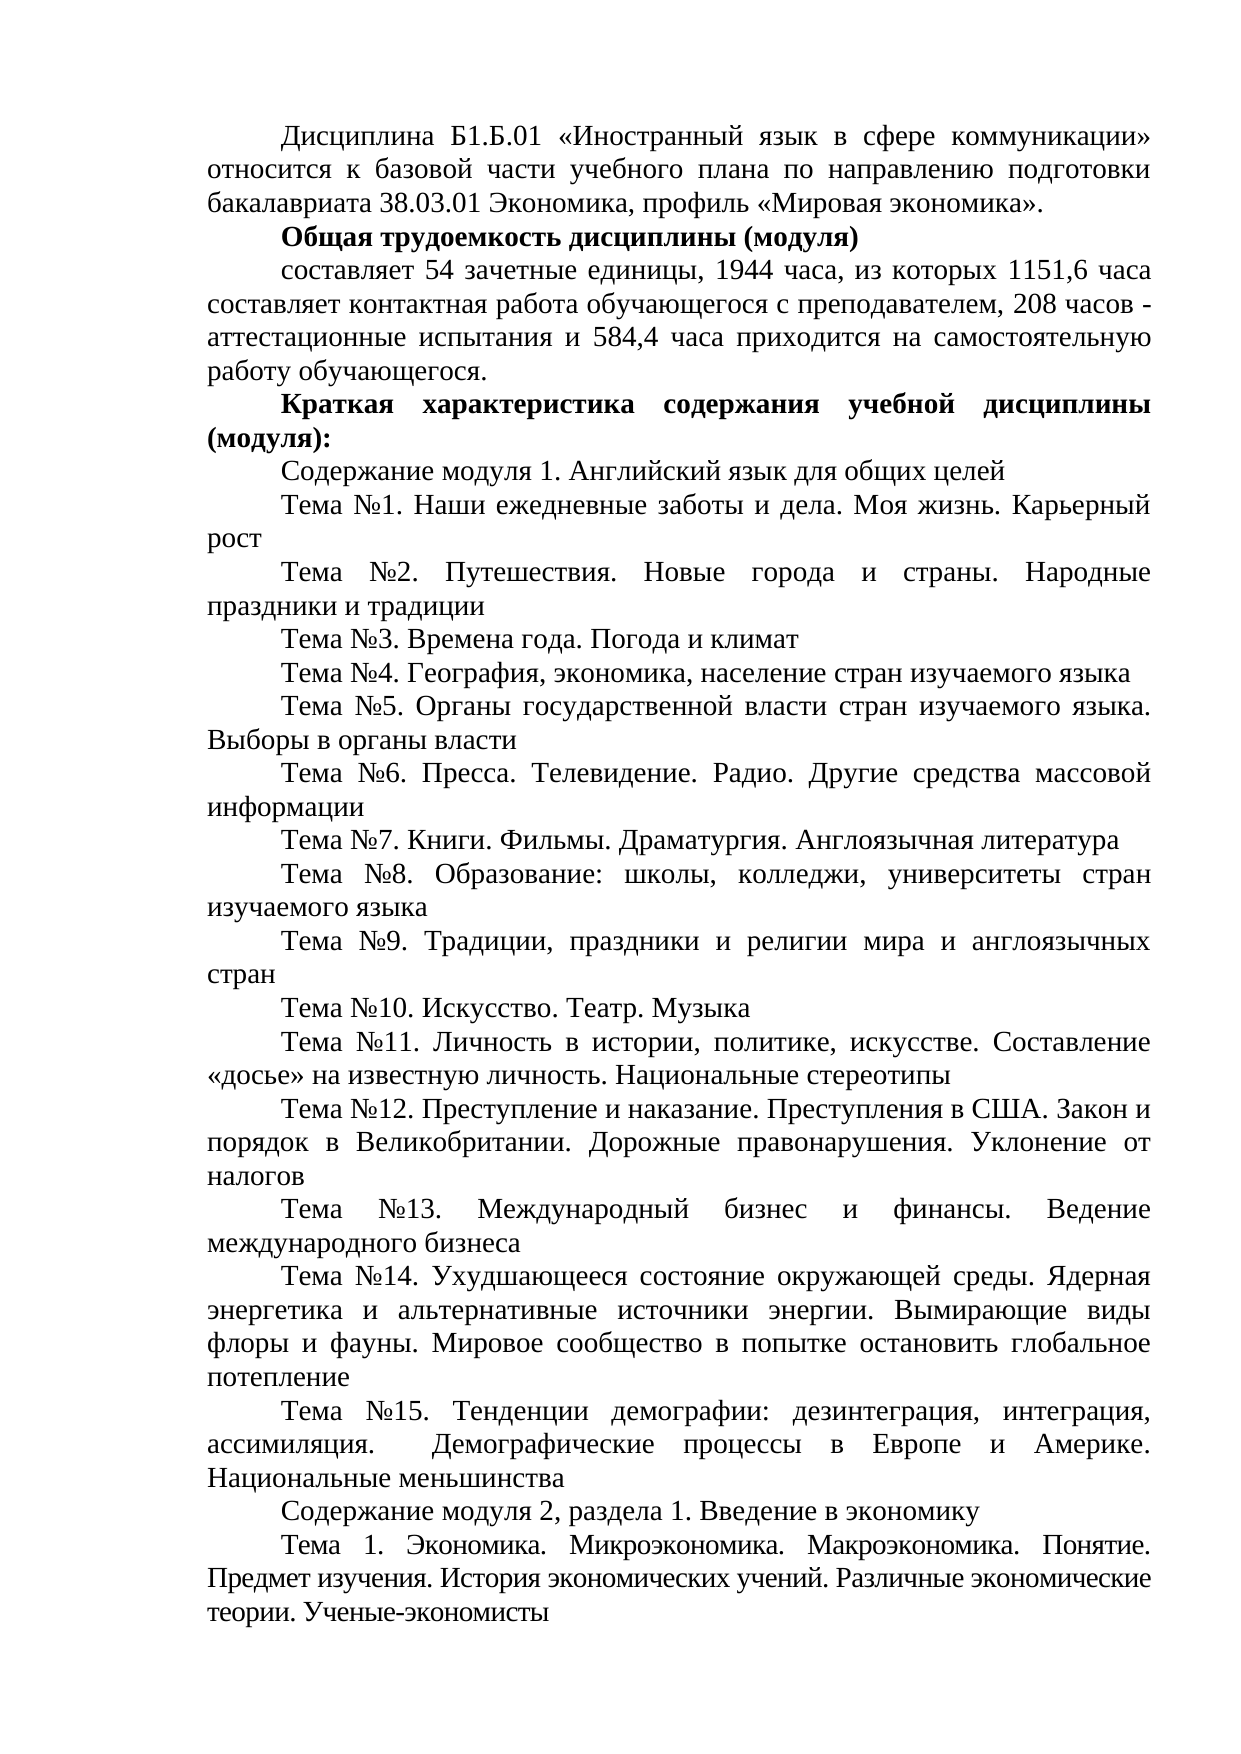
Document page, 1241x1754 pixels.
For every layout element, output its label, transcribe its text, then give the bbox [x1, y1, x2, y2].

text Тема №10. Искусство. Театр. Музыка [207, 990, 1152, 1024]
text составляет 54 зачетные единицы, 1944 часа, из которых 1151,6 часа составляет контактная работа обучающегося с преподавателем, 208 часов - аттестационные испытания и 584,4 часа приходится на самостоятельную работу обучающегося. [207, 252, 1152, 386]
text Тема №7. Книги. Фильмы. Драматургия. Англоязычная литература [207, 822, 1152, 856]
text Тема №11. Личность в истории, политике, искусстве. Составление «досье» на известную личность. Национальные стереотипы [207, 1024, 1152, 1091]
text Общая трудоемкость дисциплины (модуля) [207, 219, 1152, 252]
text Тема №9. Традиции, праздники и религии мира и англоязычных стран [207, 923, 1152, 990]
text Тема №14. Ухудшающееся состояние окружающей среды. Ядерная энергетика и альтернативные источники энергии. Вымирающие виды флоры и фауны. Мировое сообщество в попытке остановить глобальное потепление [207, 1258, 1152, 1393]
text Тема №15. Тенденции демографии: дезинтеграция, интеграция, ассимиляция. Демографические процессы в Европе и Америке. Национальные меньшинства [207, 1393, 1152, 1493]
text Содержание модуля 1. Английский язык для общих целей [207, 453, 1152, 487]
text Дисциплина Б1.Б.01 «Иностранный язык в сфере коммуникации» относится к базовой части учебного плана по направлению подготовки бакалавриата 38.03.01 Экономика, профиль «Мировая экономика». [207, 118, 1152, 219]
text Тема №1. Наши ежедневные заботы и дела. Моя жизнь. Карьерный рост [207, 487, 1152, 554]
text Тема №6. Пресса. Телевидение. Радио. Другие средства массовой информации [207, 755, 1152, 822]
text Тема №5. Органы государственной власти стран изучаемого языка. Выборы в органы власти [207, 688, 1152, 755]
text Тема №4. География, экономика, население стран изучаемого языка [207, 655, 1152, 688]
text Краткая характеристика содержания учебной дисциплины (модуля): [207, 386, 1152, 453]
text Тема №3. Времена года. Погода и климат [207, 621, 1152, 655]
text Тема 1. Экономика. Микроэкономика. Макроэкономика. Понятие. Предмет изучения. История экономических учений. Различные экономические теории. Ученые-экономисты [207, 1527, 1152, 1627]
text Тема №12. Преступление и наказание. Преступления в США. Закон и порядок в Великобритании. Дорожные правонарушения. Уклонение от налогов [207, 1091, 1152, 1191]
text Тема №13. Международный бизнес и финансы. Ведение международного бизнеса [207, 1191, 1152, 1258]
text Тема №8. Образование: школы, колледжи, университеты стран изучаемого языка [207, 856, 1152, 923]
text Содержание модуля 2, раздела 1. Введение в экономику [207, 1493, 1152, 1527]
text Тема №2. Путешествия. Новые города и страны. Народные праздники и традиции [207, 554, 1152, 621]
